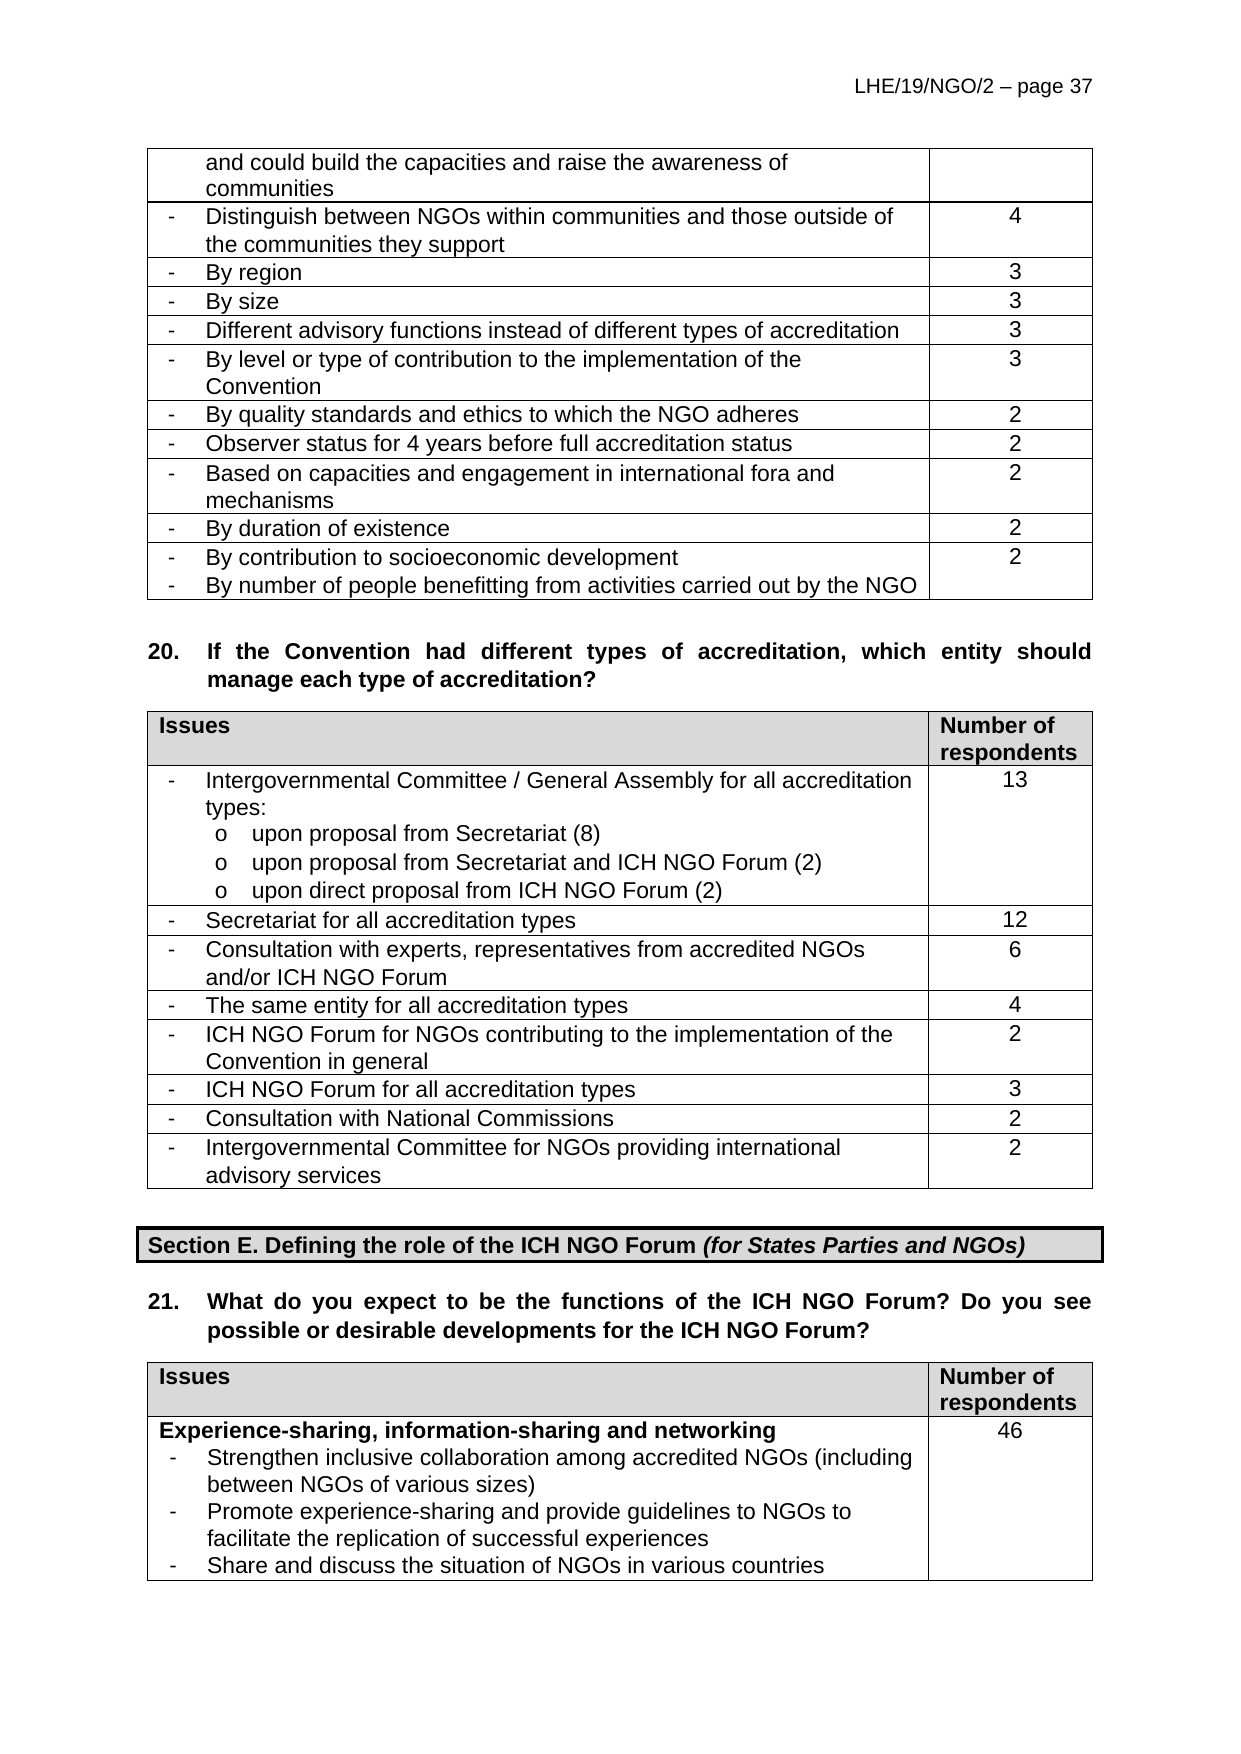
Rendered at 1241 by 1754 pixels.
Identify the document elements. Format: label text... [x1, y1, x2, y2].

table_cell Intergovernmental Committee / General Assembly for all accreditation types: upon proposal from Secretariat (8) upon proposal from Secretariat and ICH NGO Forum (2) upon direct proposal from ICH NGO Forum (2) [148, 766, 928, 905]
table_header Issues [148, 1363, 928, 1416]
table_cell By level or type of contribution to the implementation of the Convention [148, 345, 929, 399]
table_cell 3 [930, 258, 1092, 286]
table_cell 2 [929, 1020, 1092, 1074]
table_cell 13 [929, 766, 1092, 905]
table_cell Distinguish between NGOs within communities and those outside of the communities they support [148, 203, 929, 257]
table_cell 2 [930, 514, 1092, 542]
table_cell 9 [930, 149, 1092, 201]
list If the Convention had different types of accreditation, which entity should manage each type of accreditation? [148, 638, 1092, 692]
table_cell 2 [929, 1105, 1092, 1132]
table_cell ICH NGO Forum for all accreditation types [148, 1075, 928, 1103]
table_cell 3 [930, 316, 1092, 344]
table_header Number of respondents [929, 1363, 1092, 1416]
table_cell Observer status for 4 years before full accreditation status [148, 430, 929, 458]
table_cell 2 [930, 401, 1092, 428]
table_cell By region [148, 258, 929, 286]
table_cell By duration of existence [148, 514, 929, 542]
table_cell 2 [929, 1134, 1092, 1188]
table_header Number of respondents [929, 712, 1092, 765]
table_cell 4 [930, 203, 1092, 257]
table_cell 3 [929, 1075, 1092, 1103]
table_cell Different advisory functions instead of different types of accreditation [148, 316, 929, 344]
table_cell Consultation with National Commissions [148, 1105, 928, 1132]
table_cell 4 [929, 991, 1092, 1019]
table_cell By quality standards and ethics to which the NGO adheres [148, 401, 929, 428]
table_cell The same entity for all accreditation types [148, 991, 928, 1019]
table_cell Consultation with experts, representatives from accredited NGOs and/or ICH NGO Forum [148, 936, 928, 990]
list What do you expect to be the functions of the ICH NGO Forum? Do you see possible or desirable developments for the ICH NGO Forum? [148, 1288, 1092, 1343]
table_cell 6 [929, 936, 1092, 990]
table_cell 12 [929, 906, 1092, 934]
table_cell By contribution to socioeconomic development By number of people benefitting from activities carried out by the NGO [148, 543, 929, 599]
table_cell 2 [930, 459, 1092, 513]
table_header Issues [148, 712, 928, 765]
table_cell 3 [930, 287, 1092, 315]
table_cell 2 [930, 430, 1092, 458]
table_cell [148, 1417, 928, 1580]
table_cell Secretariat for all accreditation types [148, 906, 928, 934]
table_cell By size [148, 287, 929, 315]
table_cell ICH NGO Forum for NGOs contributing to the implementation of the Convention in general [148, 1020, 928, 1074]
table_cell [148, 149, 929, 201]
table_cell Intergovernmental Committee for NGOs providing international advisory services [148, 1134, 928, 1188]
text Section E. Defining the role of the ICH NGO Forum (for States Parties and NGOs) [139, 1230, 1101, 1260]
table_cell 3 [930, 345, 1092, 399]
table_cell 46 [929, 1417, 1092, 1580]
table_cell 2 [930, 543, 1092, 599]
table_cell Based on capacities and engagement in international fora and mechanisms [148, 459, 929, 513]
